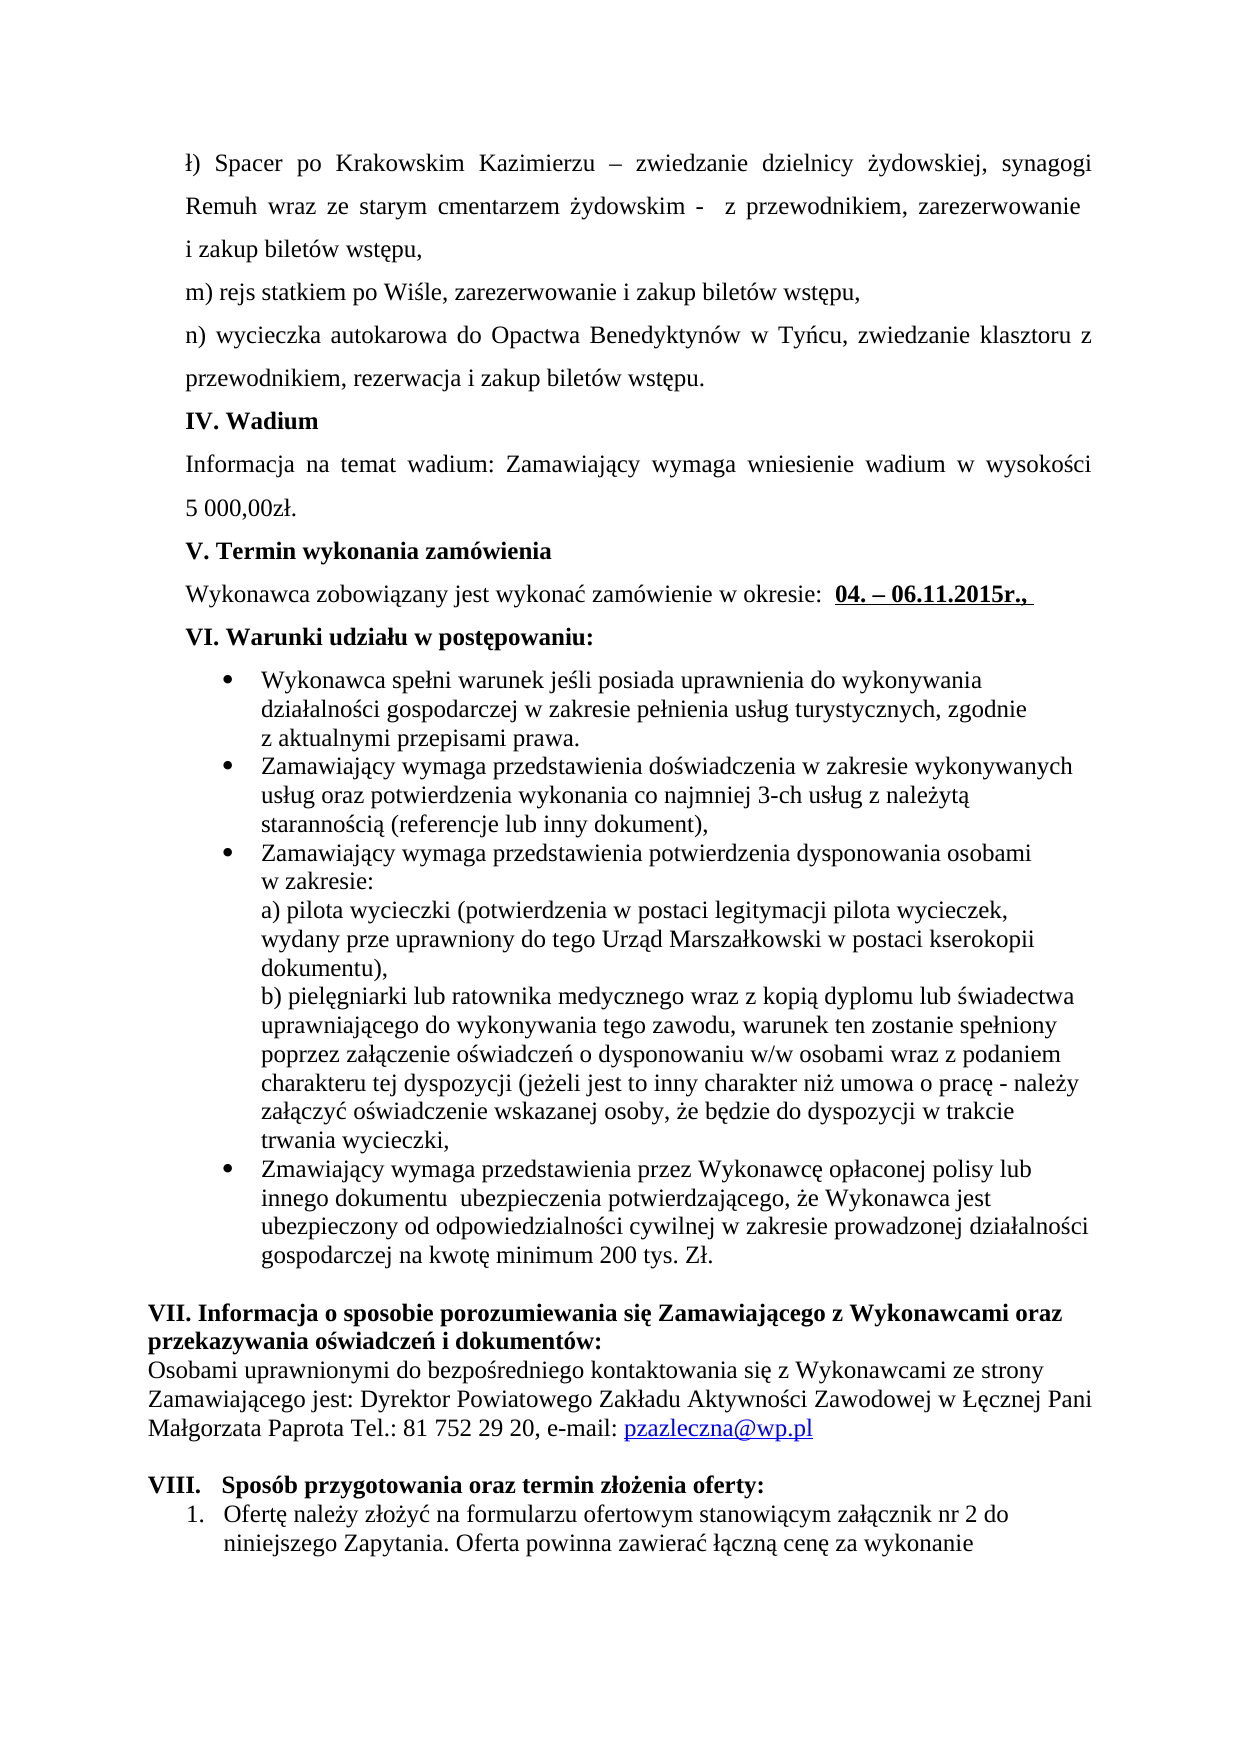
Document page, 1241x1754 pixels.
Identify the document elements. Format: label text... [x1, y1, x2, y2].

list Zmawiający wymaga przedstawienia przez Wykonawcę opłaconej polisy lub innego dokumentu ubezpieczenia potwierdzającego, że Wykonawca jest ubezpieczony od odpowiedzialności cywilnej w zakresie prowadzonej działalności gospodarczej na kwotę minimum 200 tys. Zł. [223, 1154, 1093, 1269]
text VI. Warunki udziału w postępowaniu: [185, 622, 1093, 651]
text Informacja na temat wadium: Zamawiający wymaga wniesienie wadium w wysokości 5 000,00zł. [185, 449, 1093, 521]
text V. Termin wykonania zamówienia [185, 536, 1093, 564]
list Zamawiający wymaga przedstawienia doświadczenia w zakresie wykonywanych usług oraz potwierdzenia wykonania co najmniej 3-ch usług z należytą starannością (referencje lub inny dokument), [223, 751, 1093, 838]
text n) wycieczka autokarowa do Opactwa Benedyktynów w Tyńcu, zwiedzanie klasztoru z przewodnikiem, rezerwacja i zakup biletów wstępu. [185, 320, 1093, 392]
list Zamawiający wymaga przedstawienia potwierdzenia dysponowania osobami w zakresie: a) pilota wycieczki (potwierdzenia w postaci legitymacji pilota wycieczek, wydany prze uprawniony do tego Urząd Marszałkowski w postaci kserokopii dokumentu), b) pielęgniarki lub ratownika medycznego wraz z kopią dyplomu lub świadectwa uprawniającego do wykonywania tego zawodu, warunek ten zostanie spełniony poprzez załączenie oświadczeń o dysponowaniu w/w osobami wraz z podaniem charakteru tej dyspozycji (jeżeli jest to inny charakter niż umowa o pracę - należy załączyć oświadczenie wskazanej osoby, że będzie do dyspozycji w trakcie trwania wycieczki, [223, 838, 1093, 1154]
text ł) Spacer po Krakowskim Kazimierzu – zwiedzanie dzielnicy żydowskiej, synagogi Remuh wraz ze starym cmentarzem żydowskim - z przewodnikiem, zarezerwowanie i zakup biletów wstępu, [185, 148, 1093, 263]
list Wykonawca spełni warunek jeśli posiada uprawnienia do wykonywania działalności gospodarczej w zakresie pełnienia usług turystycznych, zgodnie z aktualnymi przepisami prawa. [223, 665, 1093, 751]
text VII. Informacja o sposobie porozumiewania się Zamawiającego z Wykonawcami oraz przekazywania oświadczeń i dokumentów: [148, 1298, 1093, 1355]
list Sposób przygotowania oraz termin złożenia oferty: [148, 1470, 1093, 1499]
text Wykonawca zobowiązany jest wykonać zamówienie w okresie: 04. – 06.11.2015r., [185, 579, 1093, 608]
text IV. Wadium [185, 406, 1093, 435]
text m) rejs statkiem po Wiśle, zarezerwowanie i zakup biletów wstępu, [185, 277, 1093, 306]
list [186, 1499, 1093, 1556]
text Osobami uprawnionymi do bezpośredniego kontaktowania się z Wykonawcami ze strony Zamawiającego jest: Dyrektor Powiatowego Zakładu Aktywności Zawodowej w Łęcznej Pani Małgorzata Paprota Tel.: 81 752 29 20, e-mail: pzazleczna@wp.pl [148, 1355, 1093, 1441]
